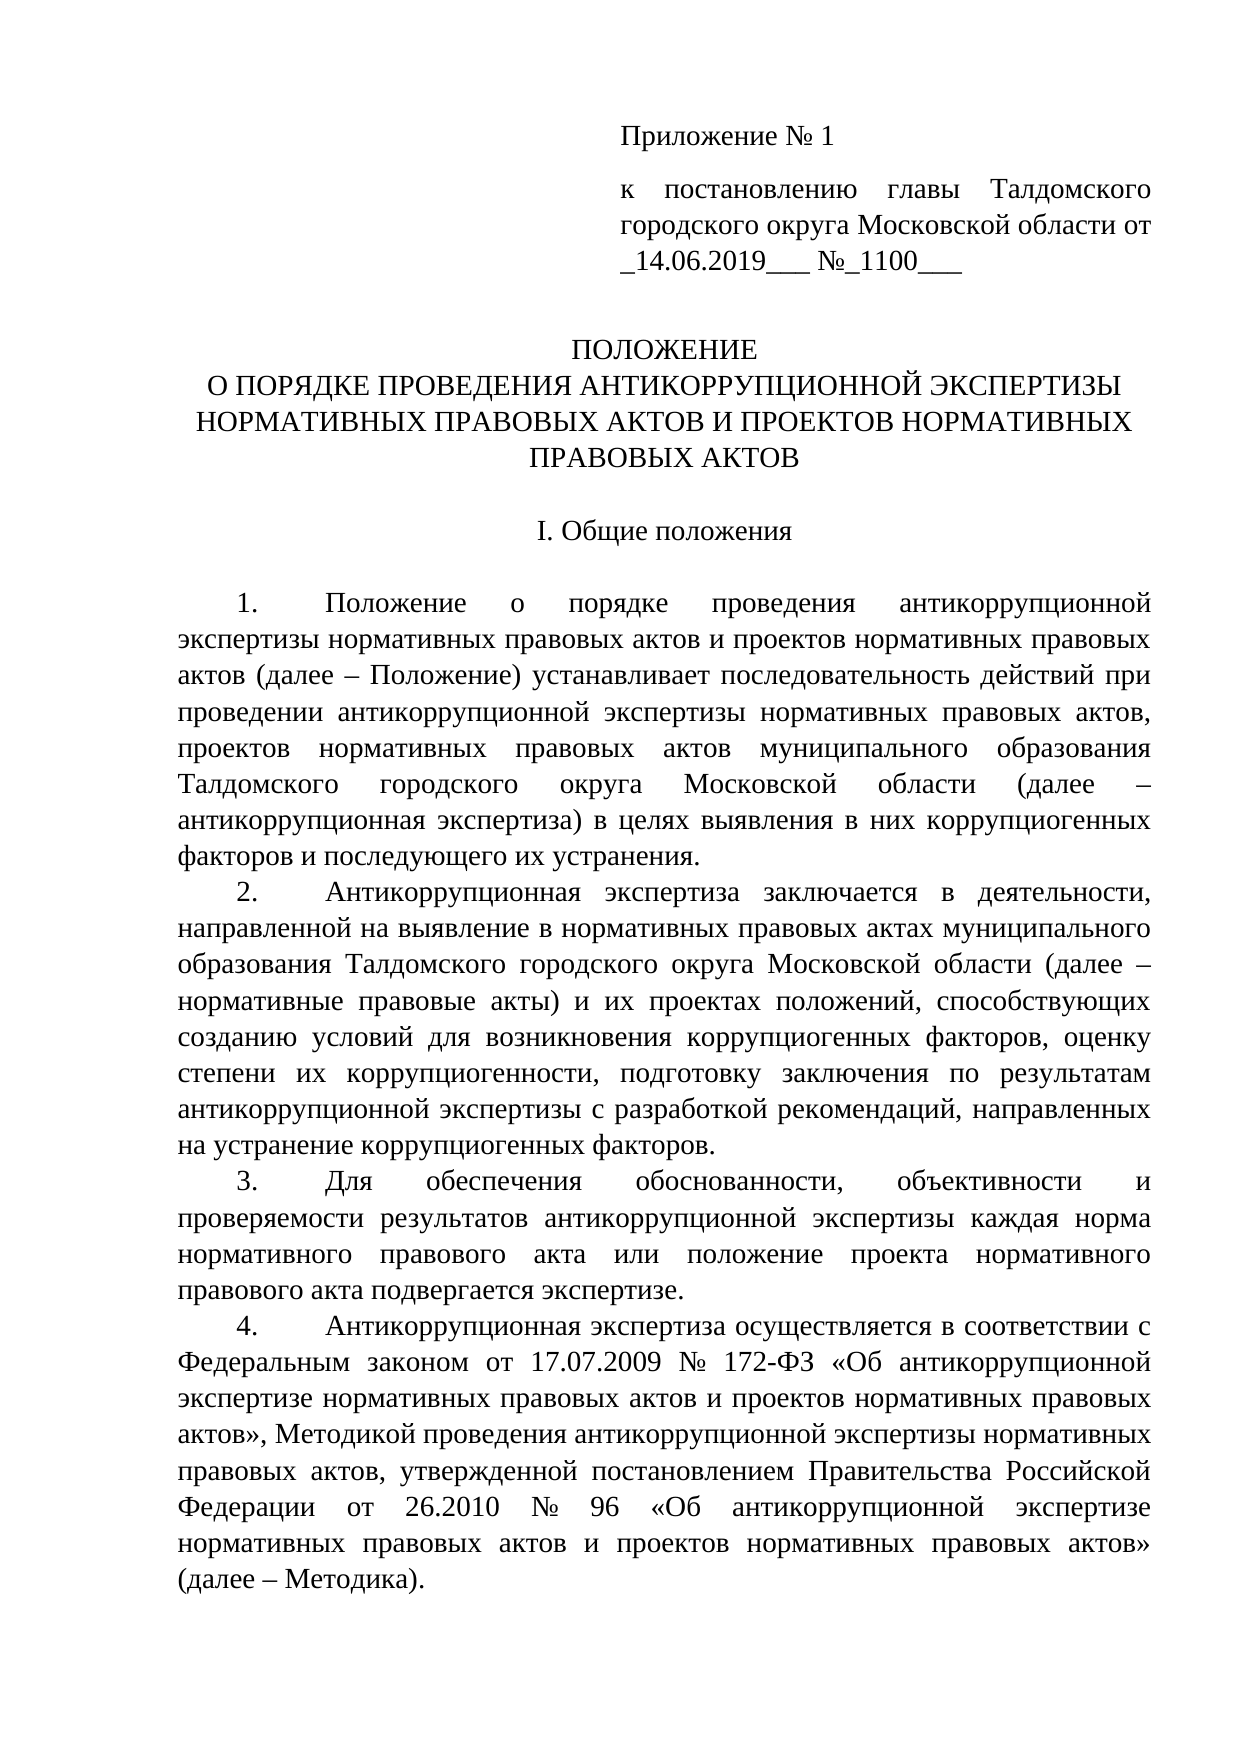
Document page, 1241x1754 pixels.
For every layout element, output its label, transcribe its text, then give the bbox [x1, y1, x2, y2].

text О ПОРЯДКЕ ПРОВЕДЕНИЯ АНТИКОРРУПЦИОННОЙ ЭКСПЕРТИЗЫ НОРМАТИВНЫХ ПРАВОВЫХ АКТОВ И ПРОЕКТОВ НОРМАТИВНЫХ ПРАВОВЫХ АКТОВ [177, 368, 1152, 474]
list Положение о порядке проведения антикоррупционной экспертизы нормативных правовых актов и проектов нормативных правовых актов (далее – Положение) устанавливает последовательность действий при проведении антикоррупционной экспертизы нормативных правовых актов, проектов нормативных правовых актов муниципального образования Талдомского городского округа Московской области (далее – антикоррупционная экспертиза) в целях выявления в них коррупциогенных факторов и последующего их устранения. [177, 585, 1152, 872]
text к постановлению главы Талдомского городского округа Московской области от _14.06.2019___ №_1100___ [620, 171, 1152, 277]
text Приложение № 1 [620, 118, 1152, 152]
list Для обеспечения обоснованности, объективности и проверяемости результатов антикоррупционной экспертизы каждая норма нормативного правового акта или положение проекта нормативного правового акта подвергается экспертизе. [177, 1163, 1152, 1306]
text ПОЛОЖЕНИЕ [177, 332, 1152, 366]
list Антикоррупционная экспертиза заключается в деятельности, направленной на выявление в нормативных правовых актах муниципального образования Талдомского городского округа Московской области (далее – нормативные правовые акты) и их проектах положений, способствующих созданию условий для возникновения коррупциогенных факторов, оценку степени их коррупциогенности, подготовку заключения по результатам антикоррупционной экспертизы с разработкой рекомендаций, направленных на устранение коррупциогенных факторов. [177, 874, 1152, 1161]
text I. Общие положения [177, 513, 1152, 546]
list Антикоррупционная экспертиза осуществляется в соответствии с Федеральным законом от 17.07.2009 № 172-ФЗ «Об антикоррупционной экспертизе нормативных правовых актов и проектов нормативных правовых актов», Методикой проведения антикоррупционной экспертизы нормативных правовых актов, утвержденной постановлением Правительства Российской Федерации от 26.2010 № 96 «Об антикоррупционной экспертизе нормативных правовых актов и проектов нормативных правовых актов» (далее – Методика). [177, 1308, 1152, 1595]
